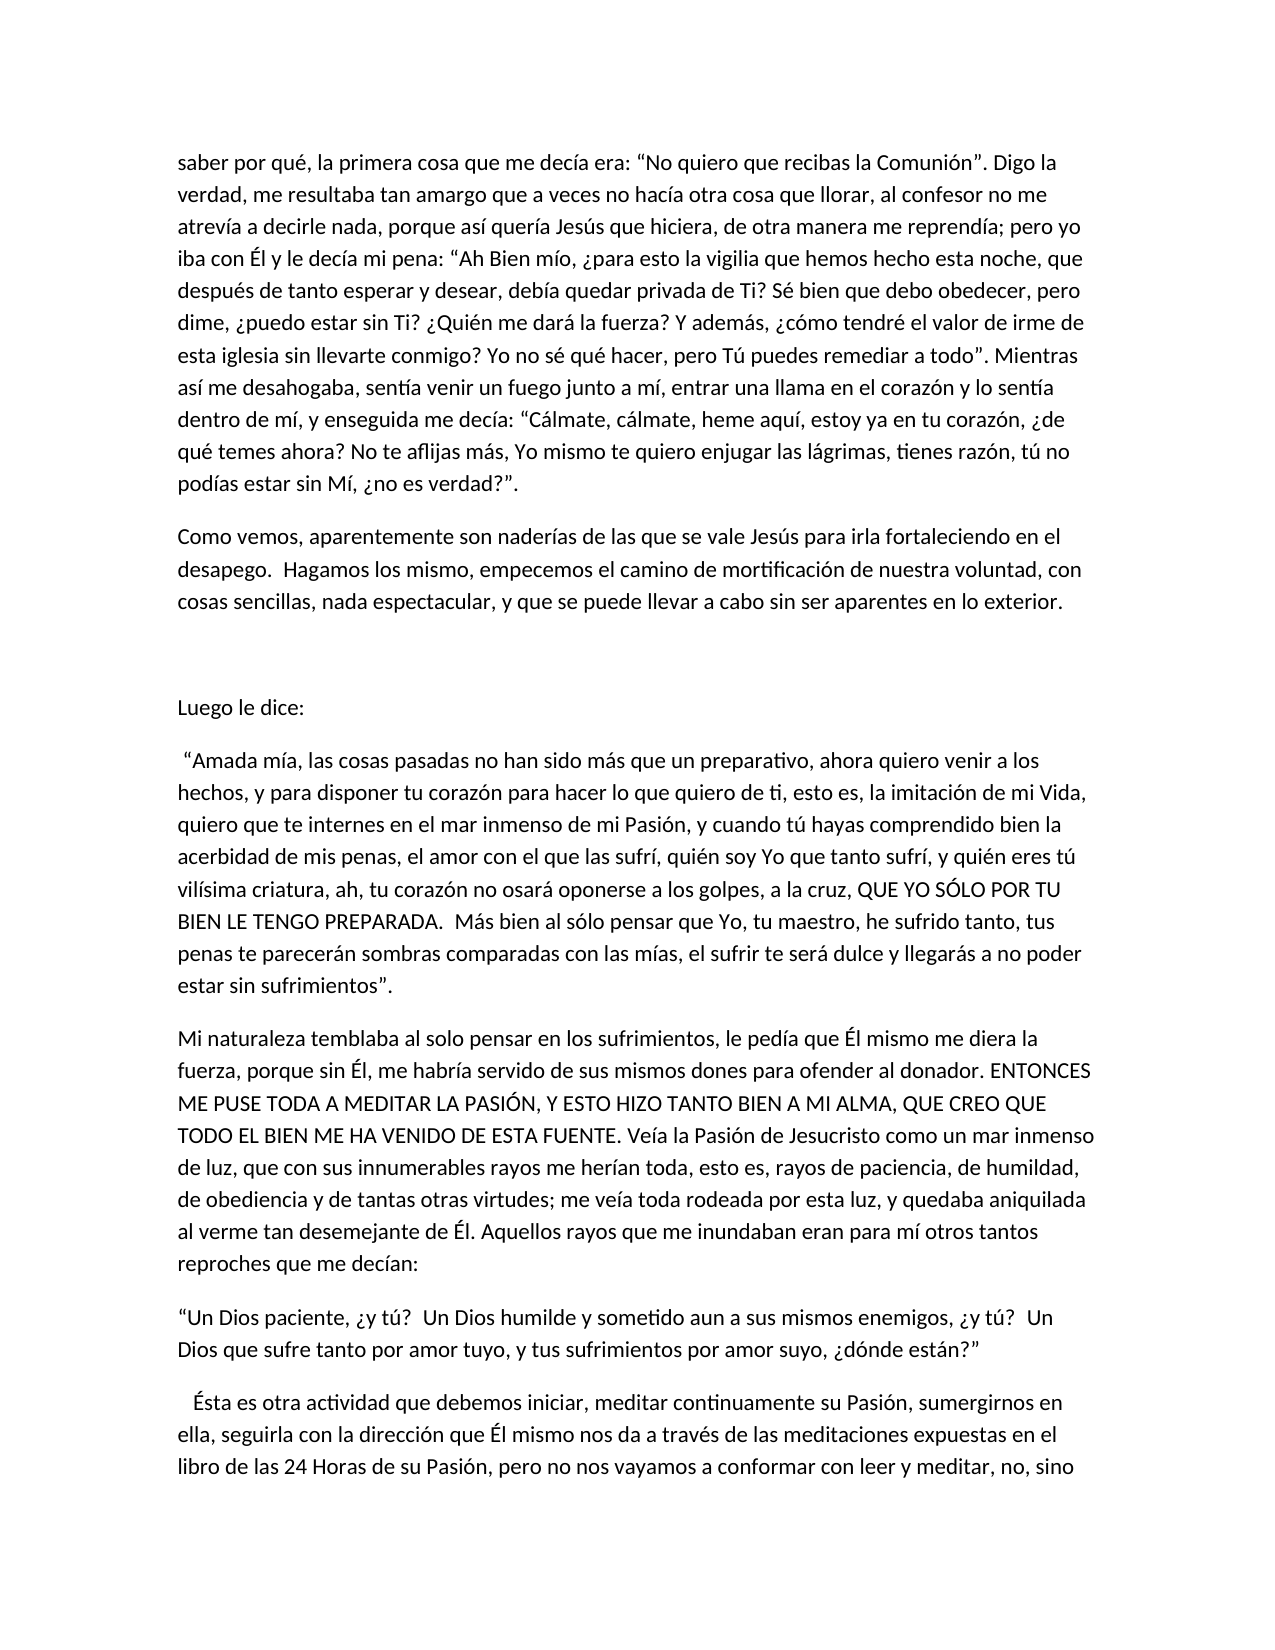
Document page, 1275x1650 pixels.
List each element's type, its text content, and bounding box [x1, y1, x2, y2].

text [177, 1388, 1098, 1480]
text “Amada mía, las cosas pasadas no han sido más que un preparativo, ahora quiero venir a los hechos, y para disponer tu corazón para hacer lo que quiero de ti, esto es, la imitación de mi Vida, quiero que te internes en el mar inmenso de mi Pasión, y cuando tú hayas comprendido bien la acerbidad de mis penas, el amor con el que las sufrí, quién soy Yo que tanto sufrí, y quién eres tú vilísima criatura, ah, tu corazón no osará oponerse a los golpes, a la cruz, QUE YO SÓLO POR TU BIEN LE TENGO PREPARADA. Más bien al sólo pensar que Yo, tu maestro, he sufrido tanto, tus penas te parecerán sombras comparadas con las mías, el sufrir te será dulce y llegarás a no poder estar sin sufrimientos”. [177, 746, 1098, 999]
text Mi naturaleza temblaba al solo pensar en los sufrimientos, le pedía que Él mismo me diera la fuerza, porque sin Él, me habría servido de sus mismos dones para ofender al donador. ENTONCES ME PUSE TODA A MEDITAR LA PASIÓN, Y ESTO HIZO TANTO BIEN A MI ALMA, QUE CREO QUE TODO EL BIEN ME HA VENIDO DE ESTA FUENTE. Veía la Pasión de Jesucristo como un mar inmenso de luz, que con sus innumerables rayos me herían toda, esto es, rayos de paciencia, de humildad, de obediencia y de tantas otras virtudes; me veía toda rodeada por esta luz, y quedaba aniquilada al verme tan desemejante de Él. Aquellos rayos que me inundaban eran para mí otros tantos reproches que me decían: [177, 1024, 1098, 1278]
text “Un Dios paciente, ¿y tú? Un Dios humilde y sometido aun a sus mismos enemigos, ¿y tú? Un Dios que sufre tanto por amor tuyo, y tus sufrimientos por amor suyo, ¿dónde están?” [177, 1303, 1098, 1363]
text Luego le dice: [177, 693, 1098, 721]
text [177, 148, 1098, 497]
text Como vemos, aparentemente son naderías de las que se vale Jesús para irla fortaleciendo en el desapego. Hagamos los mismo, empecemos el camino de mortificación de nuestra voluntad, con cosas sencillas, nada espectacular, y que se puede llevar a cabo sin ser aparentes en lo exterior. [177, 522, 1098, 615]
